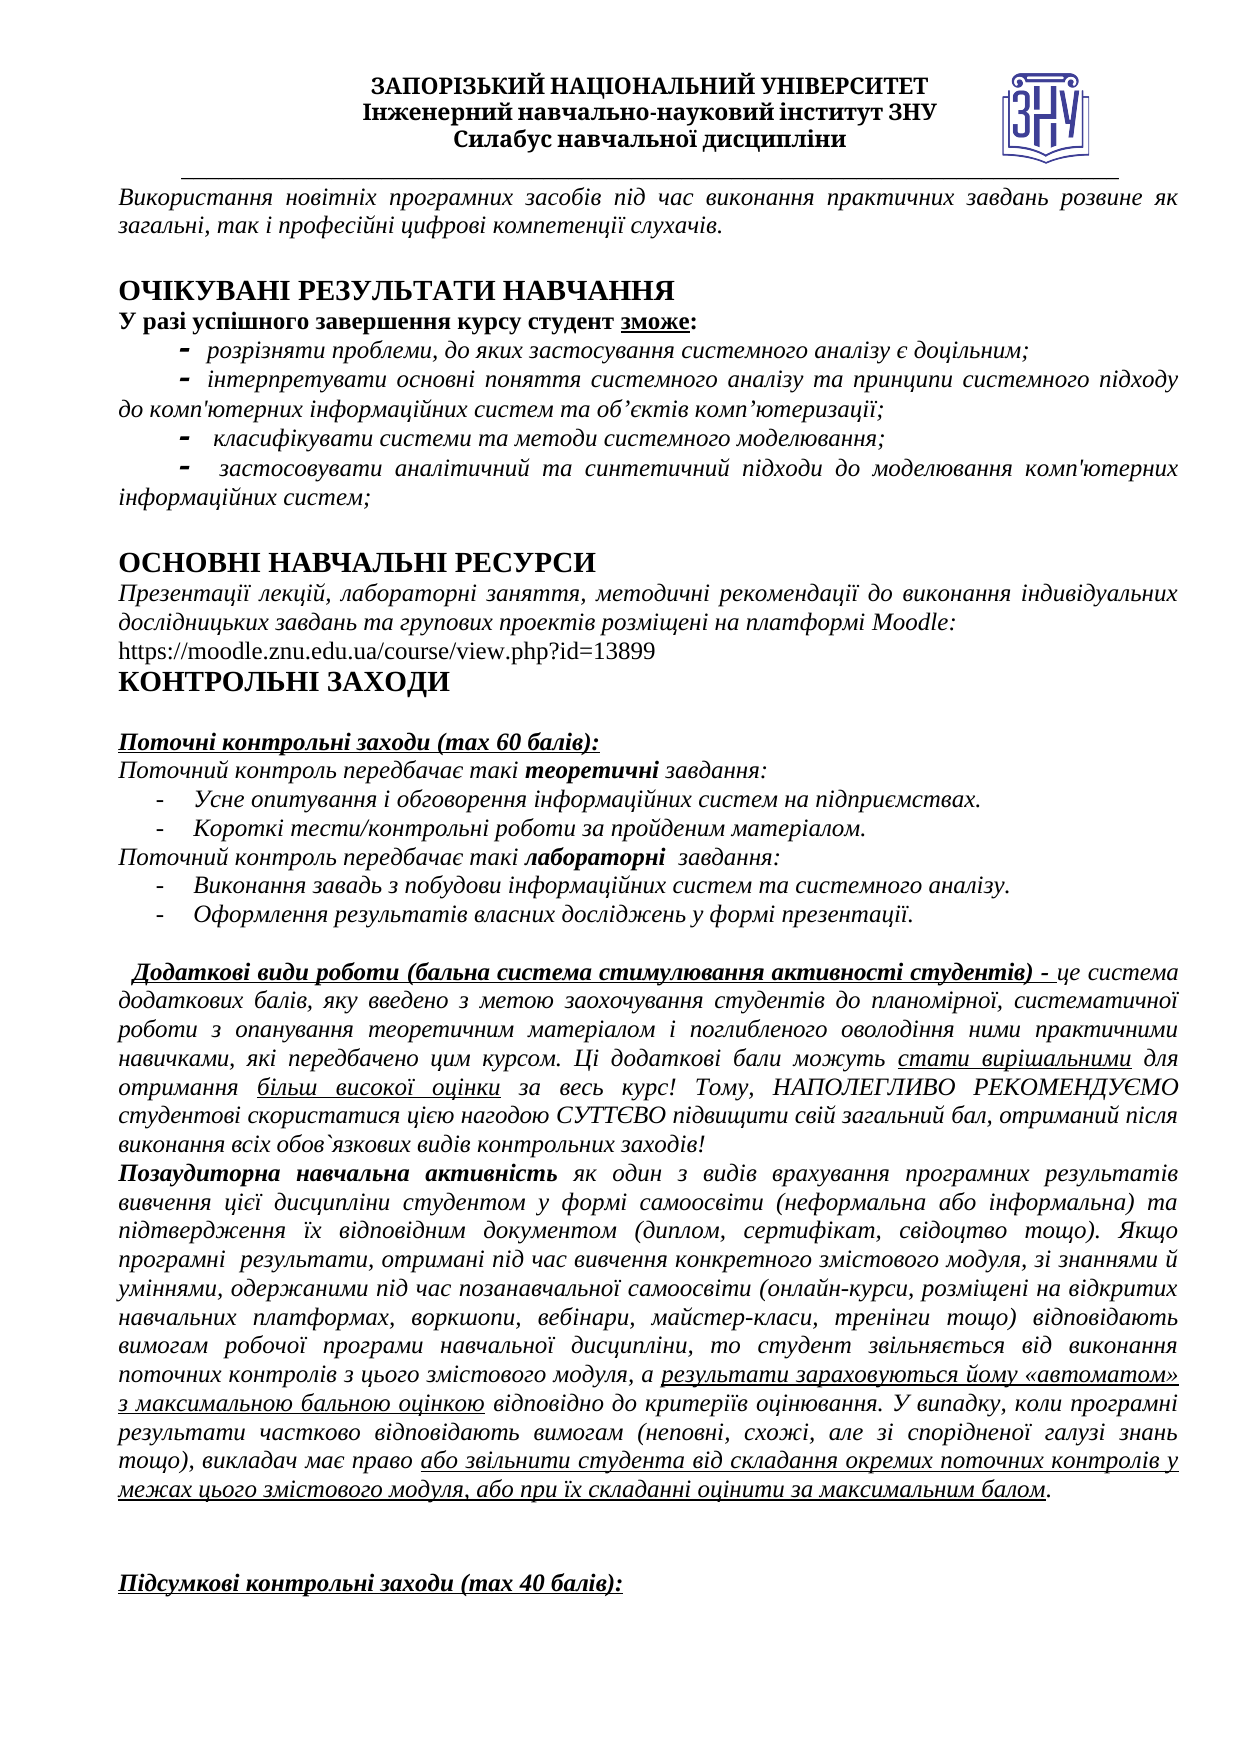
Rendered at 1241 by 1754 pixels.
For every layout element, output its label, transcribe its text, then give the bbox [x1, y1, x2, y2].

text У разі успішного завершення курсу студент зможе: [118, 306, 1181, 335]
text Презентації лекцій, лабораторні заняття, методичні рекомендації до виконання індивідуальних дослідницьких завдань та групових проектів розміщені на платформі Moodle: [118, 578, 1181, 636]
text ОЧІКУВАНІ РЕЗУЛЬТАТИ НАВЧАННЯ [118, 273, 1181, 306]
text Додаткові види роботи (бальна система стимулювання активності студентів) - це система додаткових балів, яку введено з метою заохочування студентів до планомірної, систематичної роботи з опанування теоретичним матеріалом і поглибленого оволодіння ними практичними навичками, які передбачено цим курсом. Ці додаткові бали можуть стати вирішальними для отримання більш високої оцінки за весь курс! Тому, НАПОЛЕГЛИВО РЕКОМЕНДУЄМО студентові скористатися цією нагодою СУТТЄВО підвищити свій загальний бал, отриманий після виконання всіх обов`язкових видів контрольних заходів! [118, 957, 1181, 1158]
list застосовувати аналітичний та синтетичний підходи до моделювання комп'ютерних iнформацiйних систем; [118, 453, 1181, 511]
list інтерпретувати основні поняття системного аналізу та принципи системного підходу до комп'ютерних iнформацiйних систем та об’єктів комп’ютеризації; [118, 364, 1181, 423]
text ОСНОВНІ НАВЧАЛЬНІ РЕСУРСИ [118, 545, 1181, 578]
text Поточні контрольні заходи (max 60 балів): [118, 727, 1181, 756]
text https://moodle.znu.edu.ua/course/view.php?id=13899 [118, 636, 1181, 664]
picture [1002, 73, 1090, 164]
text Підсумкові контрольні заходи (max 40 балів): [118, 1568, 1181, 1597]
list Короткі тести/контрольні роботи за пройденим матеріалом. [156, 813, 1181, 842]
text КОНТРОЛЬНІ ЗАХОДИ [118, 664, 1181, 698]
list розрізняти проблеми, до яких застосування системного аналізу є доцільним; [118, 335, 1181, 364]
text Використання новітніх програмних засобів під час виконання практичних завдань розвине як загальні, так і професійні цифрові компетенції слухачів. [118, 182, 1181, 239]
list класифікувати системи та методи системного моделювання; [118, 423, 1181, 453]
list Виконання завадь з побудови інформаційних систем та системного аналізу. [156, 871, 1181, 899]
list Усне опитування і обговорення інформаційних систем на підприємствах. [156, 784, 1181, 813]
text Поточний контроль передбачає такі лабораторні завдання: [118, 842, 1181, 871]
text Поточний контроль передбачає такі теоретичні завдання: [118, 756, 1181, 784]
list Оформлення результатів власних досліджень у формі презентації. [156, 899, 1181, 928]
